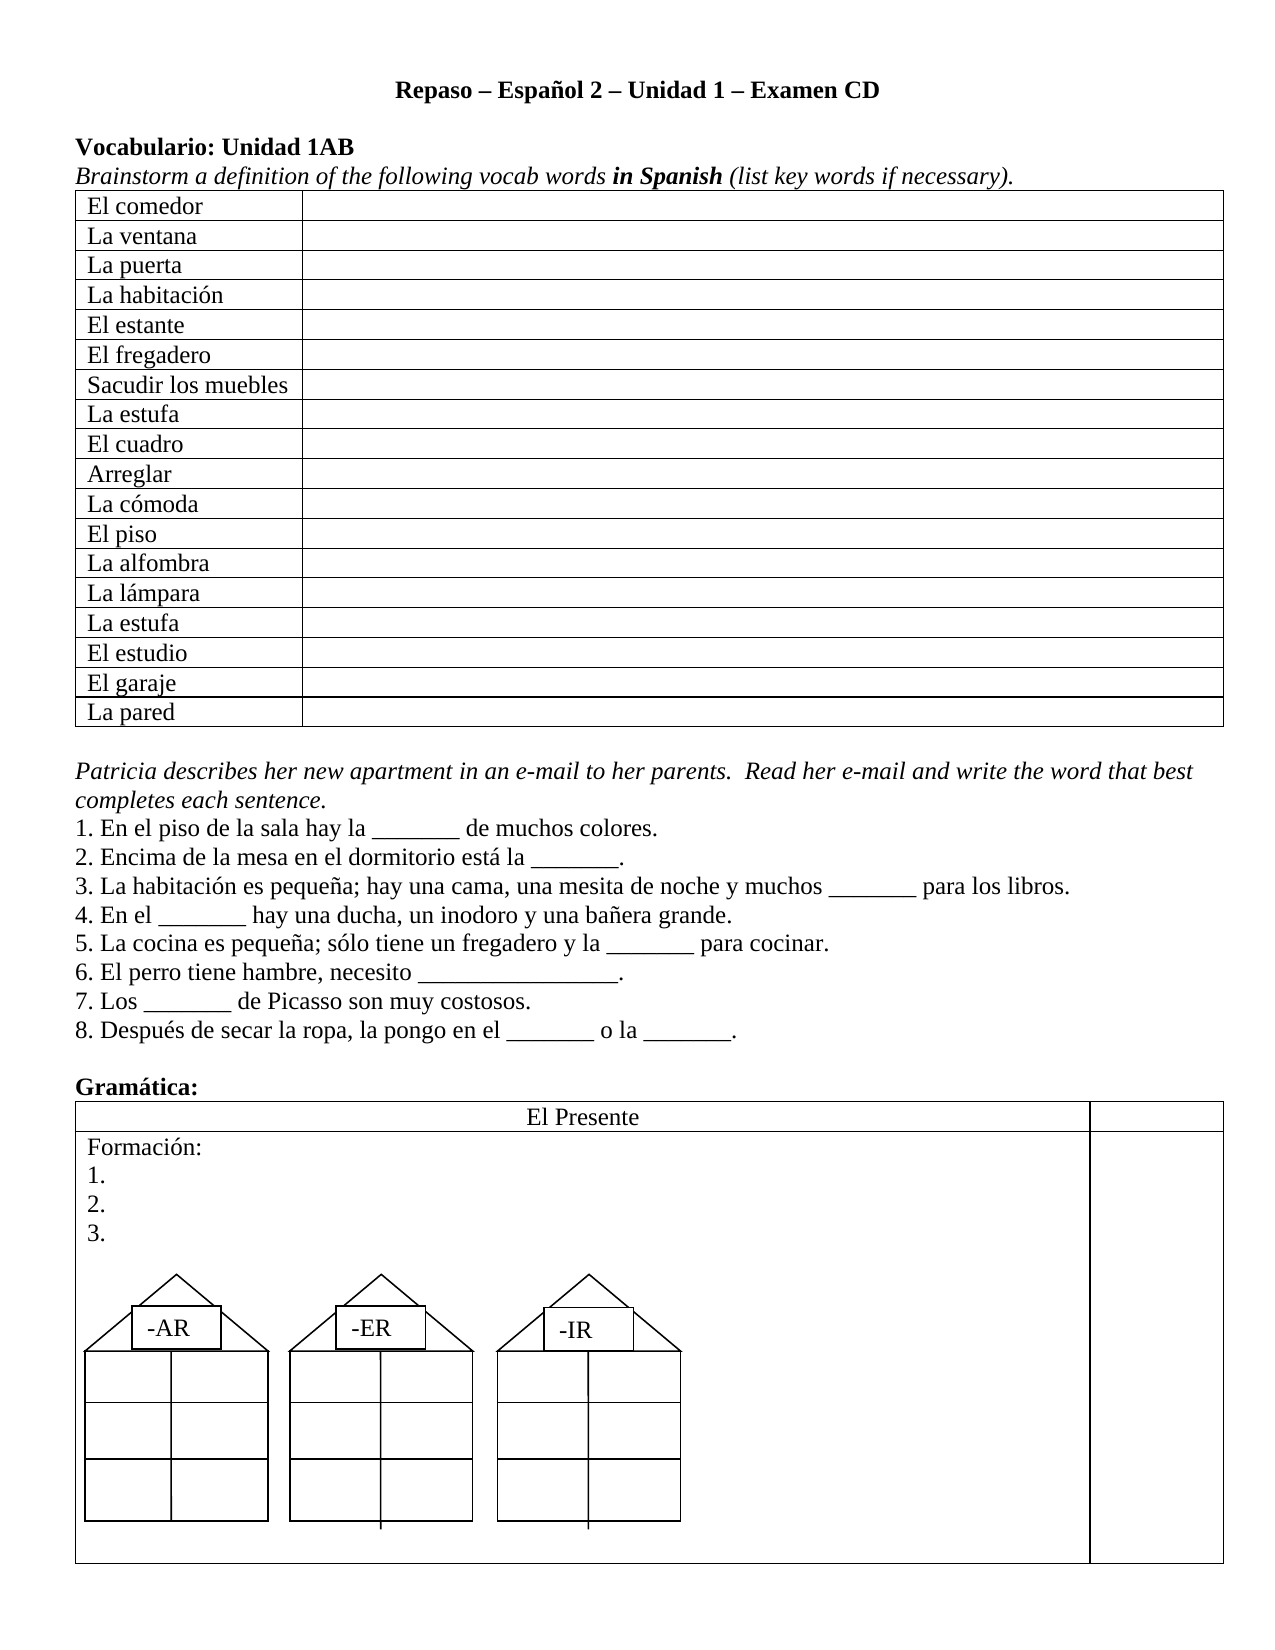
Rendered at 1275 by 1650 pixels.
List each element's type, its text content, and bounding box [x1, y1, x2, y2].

table_cell [303, 519, 1223, 547]
table_header El comedor [76, 191, 302, 220]
table_cell El cuadro [76, 429, 302, 458]
table_cell [303, 459, 1223, 488]
table_cell La cómoda [76, 489, 302, 518]
text Vocabulario: Unidad 1AB [75, 132, 1200, 161]
text 5. La cocina es pequeña; sólo tiene un fregadero y la _______ para cocinar. [75, 928, 1200, 957]
table_cell [303, 578, 1223, 607]
text 1. En el piso de la sala hay la _______ de muchos colores. [75, 813, 1200, 842]
table_cell [303, 280, 1223, 309]
table_header [303, 191, 1223, 220]
table_cell [1091, 1132, 1223, 1563]
table_cell La lámpara [76, 578, 302, 607]
table_header [1091, 1102, 1223, 1131]
table_cell La ventana [76, 221, 302, 249]
table_cell La pared [76, 698, 302, 726]
table_cell [303, 549, 1223, 577]
table_cell El fregadero [76, 340, 302, 369]
table_cell El garaje [76, 668, 302, 696]
text 3. La habitación es pequeña; hay una cama, una mesita de noche y muchos _______ para los libros. [75, 871, 1200, 900]
text 7. Los _______ de Picasso son muy costosos. [75, 986, 1200, 1015]
table_cell La estufa [76, 400, 302, 428]
table_cell La puerta [76, 251, 302, 279]
table_cell [303, 370, 1223, 398]
table_cell La habitación [76, 280, 302, 309]
text Patricia describes her new apartment in an e-mail to her parents. Read her e-mail and write the word that best completes each sentence. [75, 727, 1200, 813]
table_cell [303, 608, 1223, 637]
table_cell Arreglar [76, 459, 302, 488]
table_cell [303, 429, 1223, 458]
text Brainstorm a definition of the following vocab words in Spanish (list key words if necessary). [75, 161, 1200, 190]
table_cell [303, 698, 1223, 726]
table_cell [303, 668, 1223, 696]
table_cell [303, 638, 1223, 667]
table_cell La alfombra [76, 549, 302, 577]
table_header El Presente [76, 1102, 1089, 1131]
table_cell [303, 251, 1223, 279]
table_cell El piso [76, 519, 302, 547]
table_cell [303, 489, 1223, 518]
text 4. En el _______ hay una ducha, un inodoro y una bañera grande. [75, 900, 1200, 928]
text 6. El perro tiene hambre, necesito ________________. [75, 957, 1200, 986]
table_cell [303, 400, 1223, 428]
text 2. Encima de la mesa en el dormitorio está la _______. [75, 842, 1200, 871]
table_cell [303, 221, 1223, 249]
table_cell Formación: 1. 2. 3. [76, 1132, 1089, 1563]
table_cell El estante [76, 310, 302, 339]
text Repaso – Español 2 – Unidad 1 – Examen CD [75, 75, 1200, 104]
text Gramática: [75, 1072, 1200, 1101]
table_cell [303, 340, 1223, 369]
table_cell El estudio [76, 638, 302, 667]
table_cell La estufa [76, 608, 302, 637]
text 8. Después de secar la ropa, la pongo en el _______ o la _______. [75, 1015, 1200, 1043]
table_cell [303, 310, 1223, 339]
table_cell Sacudir los muebles [76, 370, 302, 398]
